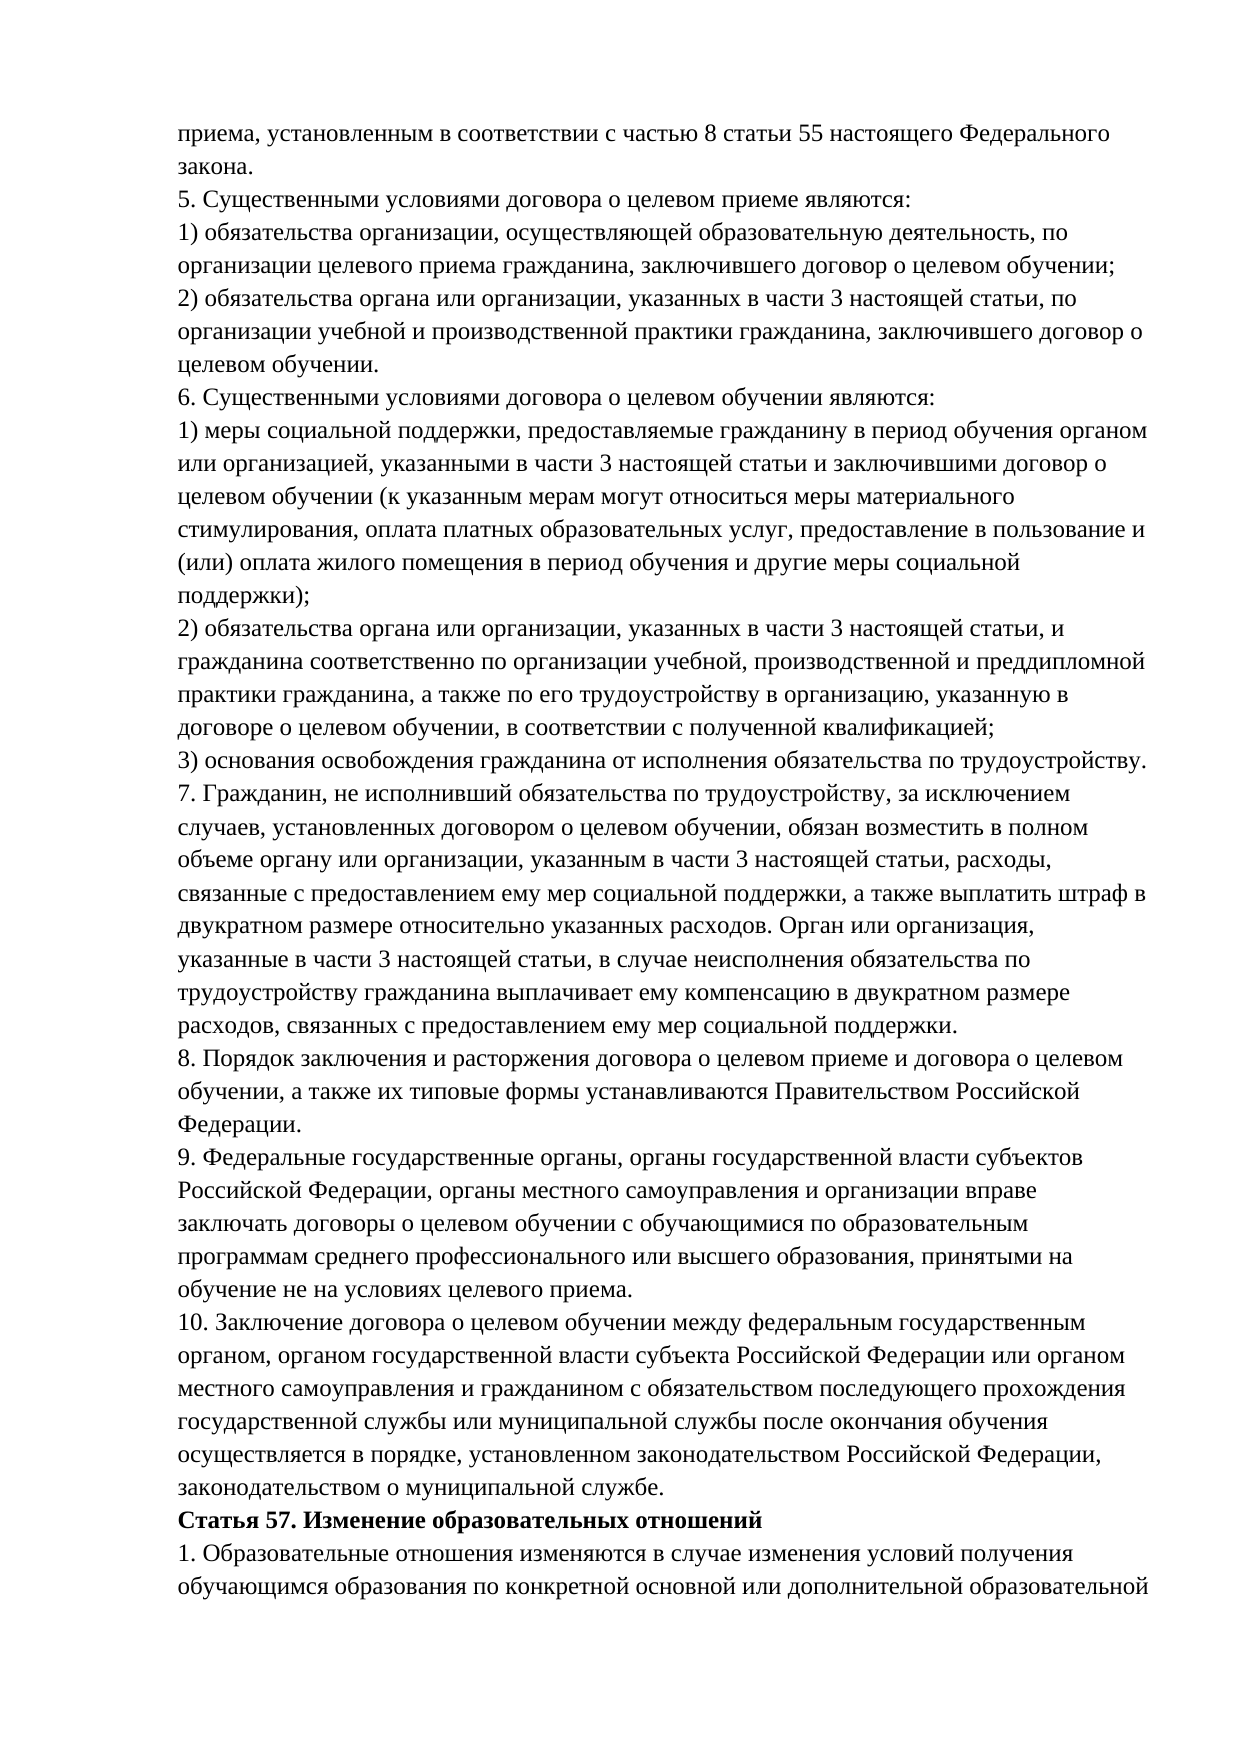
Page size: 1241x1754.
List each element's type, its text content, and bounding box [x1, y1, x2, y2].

text 10. Заключение договора о целевом обучении между федеральным государственным органом, органом государственной власти субъекта Российской Федерации или органом местного самоуправления и гражданином с обязательством последующего прохождения государственной службы или муниципальной службы после окончания обучения осуществляется в порядке, установленном законодательством Российской Федерации, законодательством о муниципальной службе. [177, 1307, 1152, 1501]
text Статья 57. Изменение образовательных отношений [177, 1505, 1152, 1534]
text 1) меры социальной поддержки, предоставляемые гражданину в период обучения органом или организацией, указанными в части 3 настоящей статьи и заключившими договор о целевом обучении (к указанным мерам могут относиться меры материального стимулирования, оплата платных образовательных услуг, предоставление в пользование и (или) оплата жилого помещения в период обучения и другие меры социальной поддержки); [177, 415, 1152, 609]
text 5. Существенными условиями договора о целевом приеме являются: [177, 184, 1152, 213]
text 6. Существенными условиями договора о целевом обучении являются: [177, 382, 1152, 411]
text 7. Гражданин, не исполнивший обязательства по трудоустройству, за исключением случаев, установленных договором о целевом обучении, обязан возместить в полном объеме органу или организации, указанным в части 3 настоящей статьи, расходы, связанные с предоставлением ему мер социальной поддержки, а также выплатить штраф в двукратном размере относительно указанных расходов. Орган или организация, указанные в части 3 настоящей статьи, в случае неисполнения обязательства по трудоустройству гражданина выплачивает ему компенсацию в двукратном размере расходов, связанных с предоставлением ему мер социальной поддержки. [177, 778, 1152, 1038]
text 3) основания освобождения гражданина от исполнения обязательства по трудоустройству. [177, 746, 1152, 774]
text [177, 118, 1152, 180]
text 1) обязательства организации, осуществляющей образовательную деятельность, по организации целевого приема гражданина, заключившего договор о целевом обучении; [177, 217, 1152, 279]
text 2) обязательства органа или организации, указанных в части 3 настоящей статьи, по организации учебной и производственной практики гражданина, заключившего договор о целевом обучении. [177, 283, 1152, 378]
text 2) обязательства органа или организации, указанных в части 3 настоящей статьи, и гражданина соответственно по организации учебной, производственной и преддипломной практики гражданина, а также по его трудоустройству в организацию, указанную в договоре о целевом обучении, в соответствии с полученной квалификацией; [177, 613, 1152, 741]
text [177, 1538, 1152, 1600]
text 8. Порядок заключения и расторжения договора о целевом приеме и договора о целевом обучении, а также их типовые формы устанавливаются Правительством Российской Федерации. [177, 1043, 1152, 1137]
text 9. Федеральные государственные органы, органы государственной власти субъектов Российской Федерации, органы местного самоуправления и организации вправе заключать договоры о целевом обучении с обучающимися по образовательным программам среднего профессионального или высшего образования, принятыми на обучение не на условиях целевого приема. [177, 1142, 1152, 1303]
